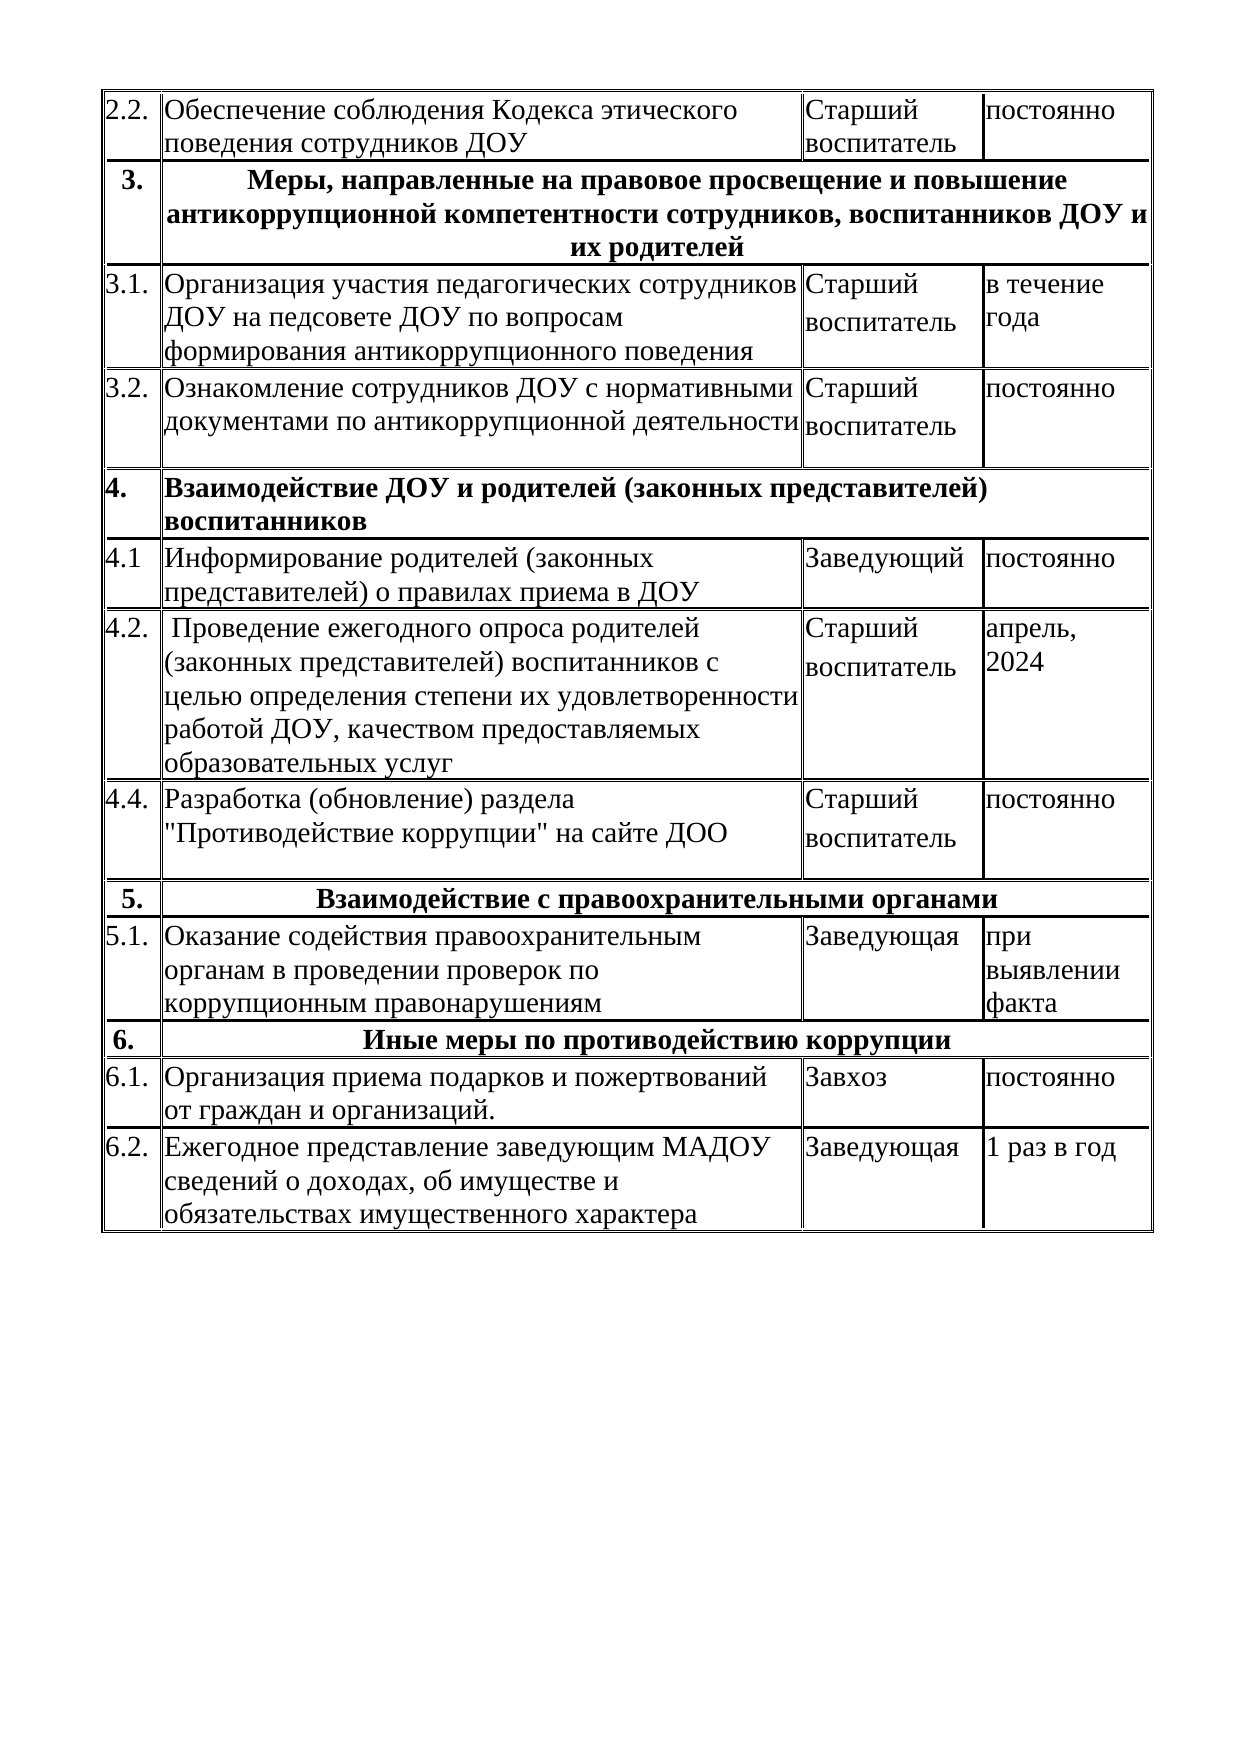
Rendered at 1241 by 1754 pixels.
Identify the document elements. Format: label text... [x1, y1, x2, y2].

table_cell 5.1. [105, 915, 160, 1019]
table_cell Заведующий [804, 540, 982, 607]
table_cell Ежегодное представление заведующим МАДОУ сведений о доходах, об имуществе и обязательствах имущественного характера [162, 1129, 803, 1230]
table_cell 4.1 [105, 537, 160, 607]
table_cell постоянно [985, 778, 1151, 878]
table_cell в течение года [985, 263, 1152, 367]
table_cell Старший воспитатель [804, 782, 982, 878]
table_cell постоянно [983, 367, 1152, 467]
table_cell Обеспечение соблюдения Кодекса этического поведения сотрудников ДОУ [162, 92, 803, 159]
table_cell Организация участия педагогических сотрудников ДОУ на педсовете ДОУ по вопросам формирования антикоррупционного поведения [163, 266, 801, 367]
table_cell 2.2. [105, 92, 162, 159]
table_cell Информирование родителей (законных представителей) о правилах приема в ДОУ [163, 540, 801, 607]
table_cell Ознакомление сотрудников ДОУ с нормативными документами по антикоррупционной деятельности [163, 370, 801, 467]
table_cell 4.2. [105, 607, 160, 778]
table_cell Иные меры по противодействию коррупции [163, 1019, 1151, 1056]
table_cell Меры, направленные на правовое просвещение и повышение антикоррупционной компетентности сотрудников, воспитанников ДОУ и их родителей [163, 159, 1151, 263]
table_cell Проведение ежегодного опроса родителей (законных представителей) воспитанников с целью определения степени их удовлетворенности работой ДОУ, качеством предоставляемых образовательных услуг [163, 611, 801, 778]
table_cell 6.1. [103, 1056, 162, 1126]
table_cell 6.2. [105, 1126, 162, 1230]
table_cell постоянно [983, 92, 1151, 159]
table_cell апрель, 2024 [985, 607, 1151, 778]
table_cell постоянно [985, 537, 1151, 607]
table_cell 6. [105, 1019, 160, 1056]
table_cell Взаимодействие ДОУ и родителей (законных представителей) воспитанников [162, 467, 1152, 537]
table_cell Разработка (обновление) раздела "Противодействие коррупции" на сайте ДОО [163, 782, 801, 878]
table_cell Старший воспитатель [804, 266, 982, 367]
table_cell Организация приема подарков и пожертвований от граждан и организаций. [163, 1059, 801, 1126]
table_cell Оказание содействия правоохранительным органам в проведении проверок по коррупционным правонарушениям [163, 918, 801, 1019]
table_cell постоянно [983, 1056, 1152, 1126]
table_cell 5. [105, 878, 160, 915]
table_cell 1 раз в год [983, 1126, 1151, 1230]
table_cell Старший воспитатель [803, 92, 983, 159]
table_cell Завхоз [804, 1059, 982, 1126]
table_cell 3.1. [103, 263, 160, 367]
table_cell Старший воспитатель [804, 370, 982, 467]
table_cell при выявлении факта [985, 915, 1151, 1019]
table_cell Заведующая [803, 1129, 983, 1230]
table_cell 4.4. [105, 778, 160, 878]
table_cell 3.2. [103, 367, 162, 467]
table_cell 3. [105, 159, 160, 263]
table_cell 4. [103, 467, 162, 537]
table_cell Заведующая [804, 918, 982, 1019]
table_cell Взаимодействие с правоохранительными органами [163, 878, 1151, 915]
table_cell Старший воспитатель [804, 611, 982, 778]
